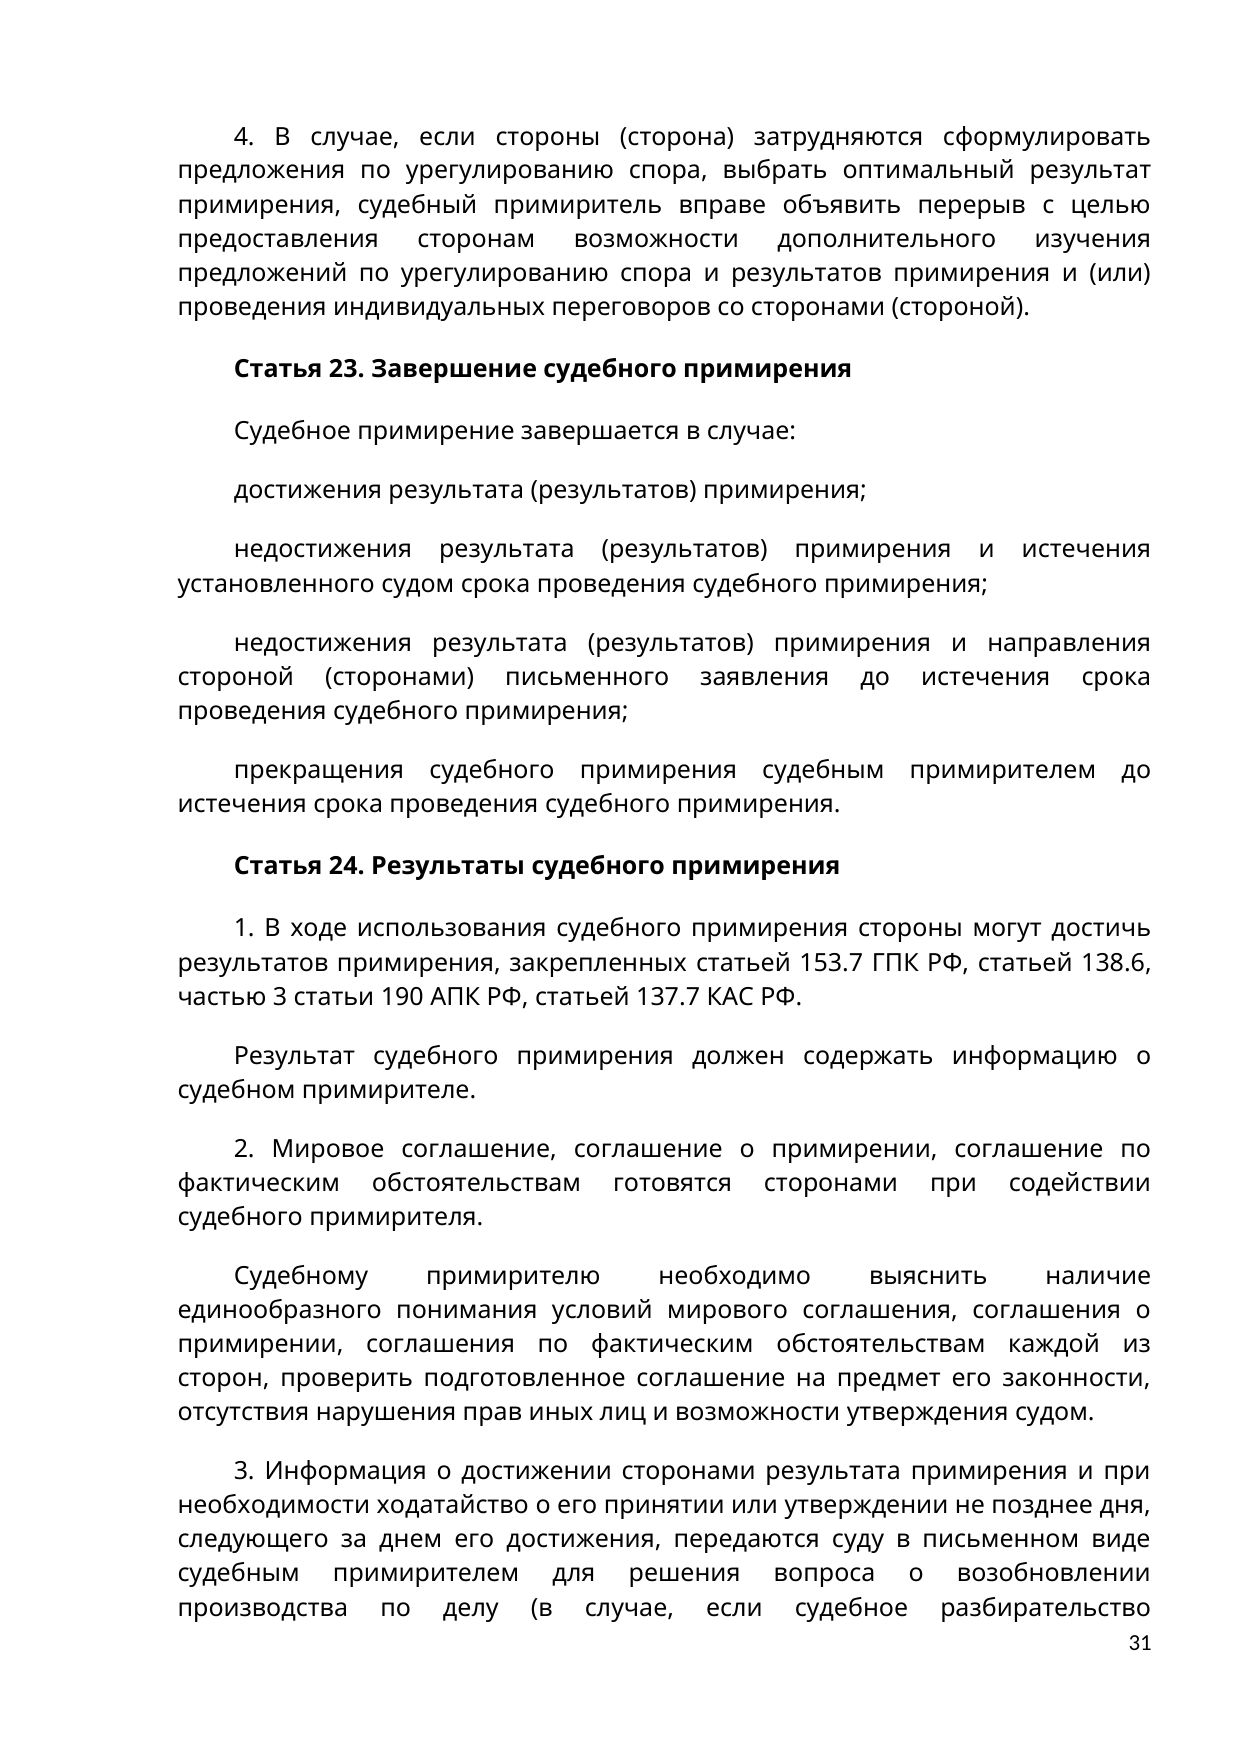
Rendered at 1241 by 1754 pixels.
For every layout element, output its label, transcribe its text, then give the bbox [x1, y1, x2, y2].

text прекращения судебного примирения судебным примирителем до истечения срока проведения судебного примирения. [177, 751, 1152, 819]
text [177, 1453, 1152, 1623]
text Судебному примирителю необходимо выяснить наличие единообразного понимания условий мирового соглашения, соглашения о примирении, соглашения по фактическим обстоятельствам каждой из сторон, проверить подготовленное соглашение на предмет его законности, отсутствия нарушения прав иных лиц и возможности утверждения судом. [177, 1258, 1152, 1428]
text Статья 23. Завершение судебного примирения [177, 351, 1152, 385]
text достижения результата (результатов) примирения; [177, 472, 1152, 506]
text недостижения результата (результатов) примирения и истечения установленного судом срока проведения судебного примирения; [177, 531, 1152, 599]
text Судебное примирение завершается в случае: [177, 413, 1152, 447]
text 2. Мировое соглашение, соглашение о примирении, соглашение по фактическим обстоятельствам готовятся сторонами при содействии судебного примирителя. [177, 1130, 1152, 1233]
text Результат судебного примирения должен содержать информацию о судебном примирителе. [177, 1037, 1152, 1105]
text 1. В ходе использования судебного примирения стороны могут достичь результатов примирения, закрепленных статьей 153.7 ГПК РФ, статьей 138.6, частью 3 статьи 190 АПК РФ, статьей 137.7 КАС РФ. [177, 910, 1152, 1012]
text недостижения результата (результатов) примирения и направления стороной (сторонами) письменного заявления до истечения срока проведения судебного примирения; [177, 624, 1152, 726]
text Статья 24. Результаты судебного примирения [177, 848, 1152, 882]
text 4. В случае, если стороны (сторона) затрудняются сформулировать предложения по урегулированию спора, выбрать оптимальный результат примирения, судебный примиритель вправе объявить перерыв с целью предоставления сторонам возможности дополнительного изучения предложений по урегулированию спора и результатов примирения и (или) проведения индивидуальных переговоров со сторонами (стороной). [177, 118, 1152, 322]
